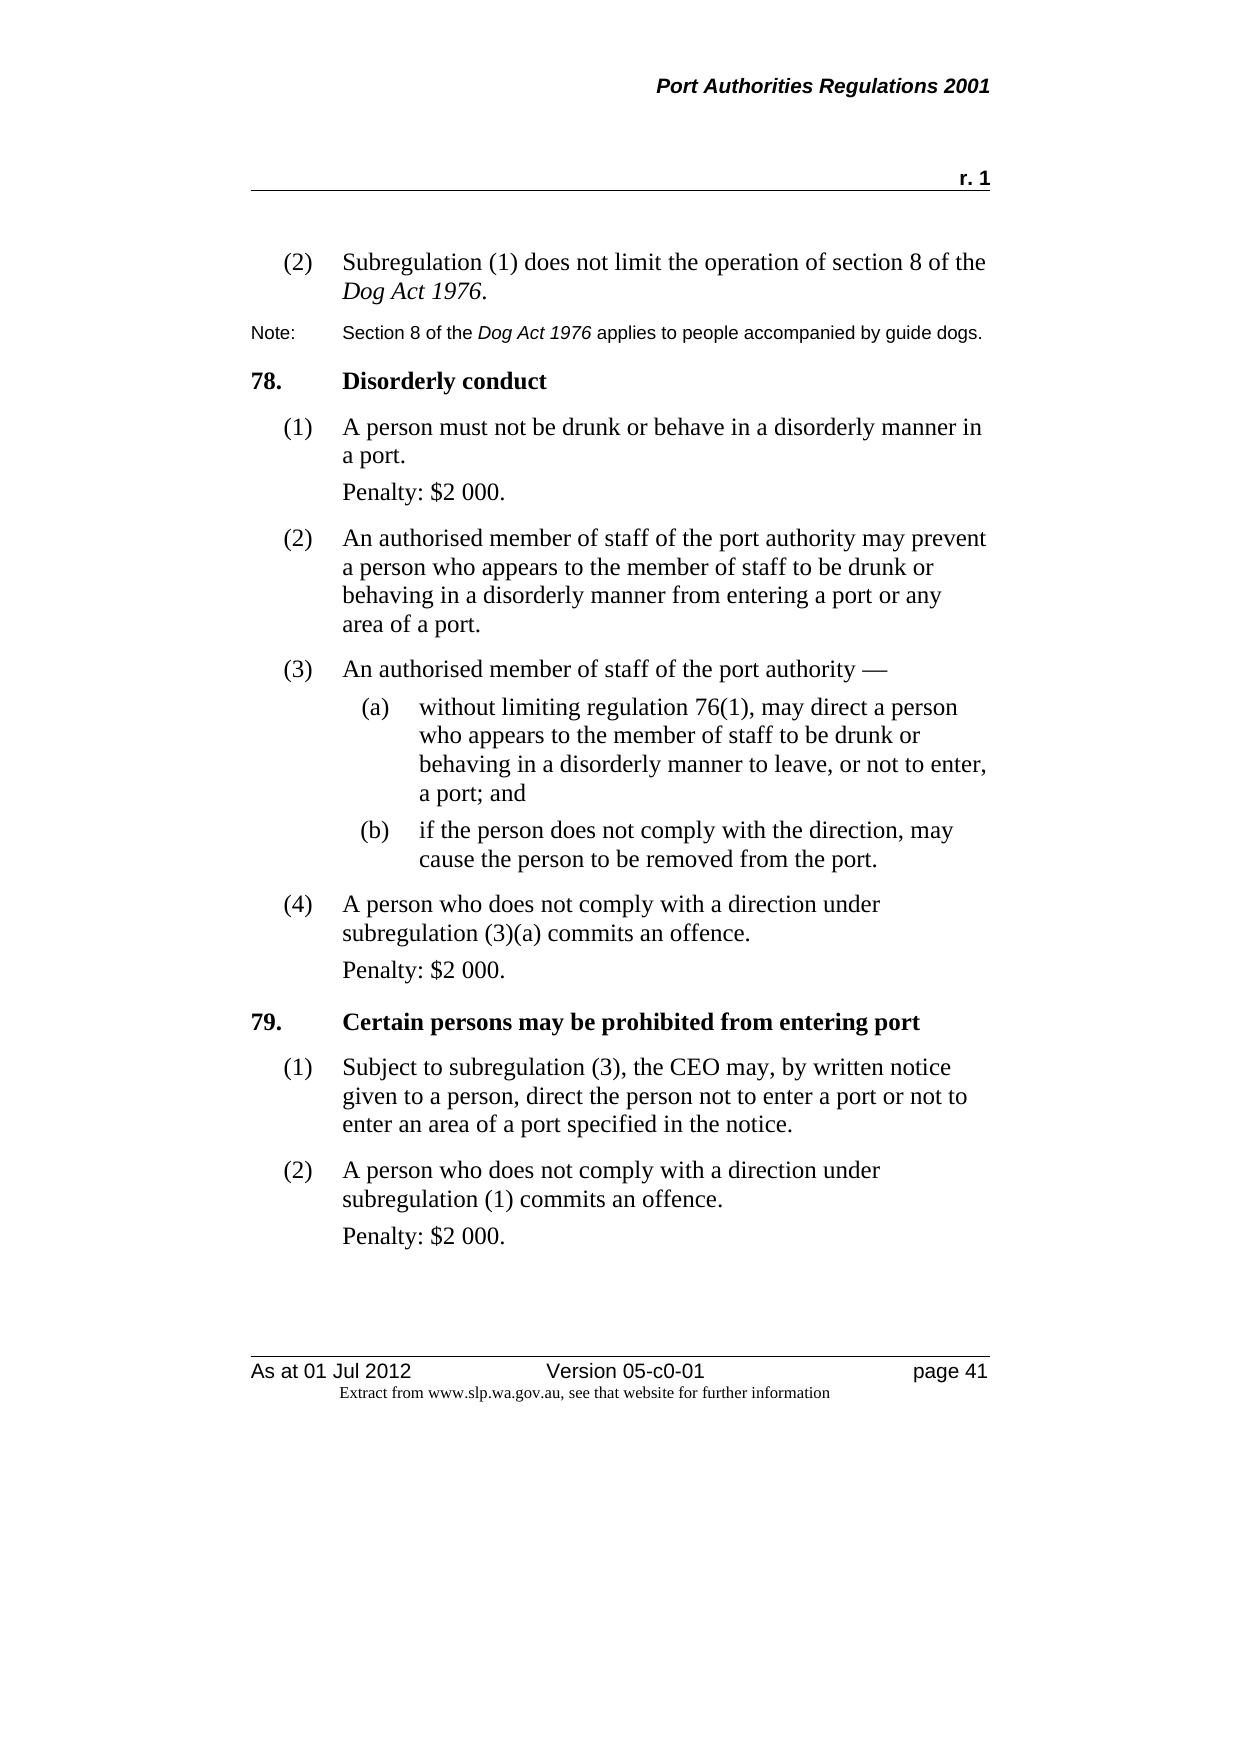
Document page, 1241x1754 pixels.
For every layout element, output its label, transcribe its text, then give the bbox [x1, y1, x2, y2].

text (2) Subregulation (1) does not limit the operation of section 8 of the Dog Act 1976. [251, 247, 990, 305]
text (2) An authorised member of staff of the port authority may prevent a person who appears to the member of staff to be drunk or behaving in a disorderly manner from entering a port or any area of a port. [251, 523, 990, 638]
text (b) if the person does not comply with the direction, may cause the person to be removed from the port. [251, 815, 990, 872]
text Note: Section 8 of the Dog Act 1976 applies to people accompanied by guide dogs. [251, 322, 990, 343]
text (2) A person who does not comply with a direction under subregulation (1) commits an offence. [251, 1155, 990, 1212]
subtitle 79. Certain persons may be prohibited from entering port [251, 1007, 990, 1035]
text (3) An authorised member of staff of the port authority — [251, 654, 990, 683]
text (1) A person must not be drunk or behave in a disorderly manner in a port. [251, 412, 990, 469]
text Penalty: $2 000. [251, 955, 990, 984]
text (1) Subject to subregulation (3), the CEO may, by written notice given to a person, direct the person not to enter a port or not to enter an area of a port specified in the notice. [251, 1052, 990, 1138]
text (4) A person who does not comply with a direction under subregulation (3)(a) commits an offence. [251, 889, 990, 947]
text (a) without limiting regulation 76(1), may direct a person who appears to the member of staff to be drunk or behaving in a disorderly manner to leave, or not to enter, a port; and [251, 692, 990, 807]
subtitle 78. Disorderly conduct [251, 366, 990, 395]
text Penalty: $2 000. [251, 477, 990, 506]
text Penalty: $2 000. [251, 1221, 990, 1249]
